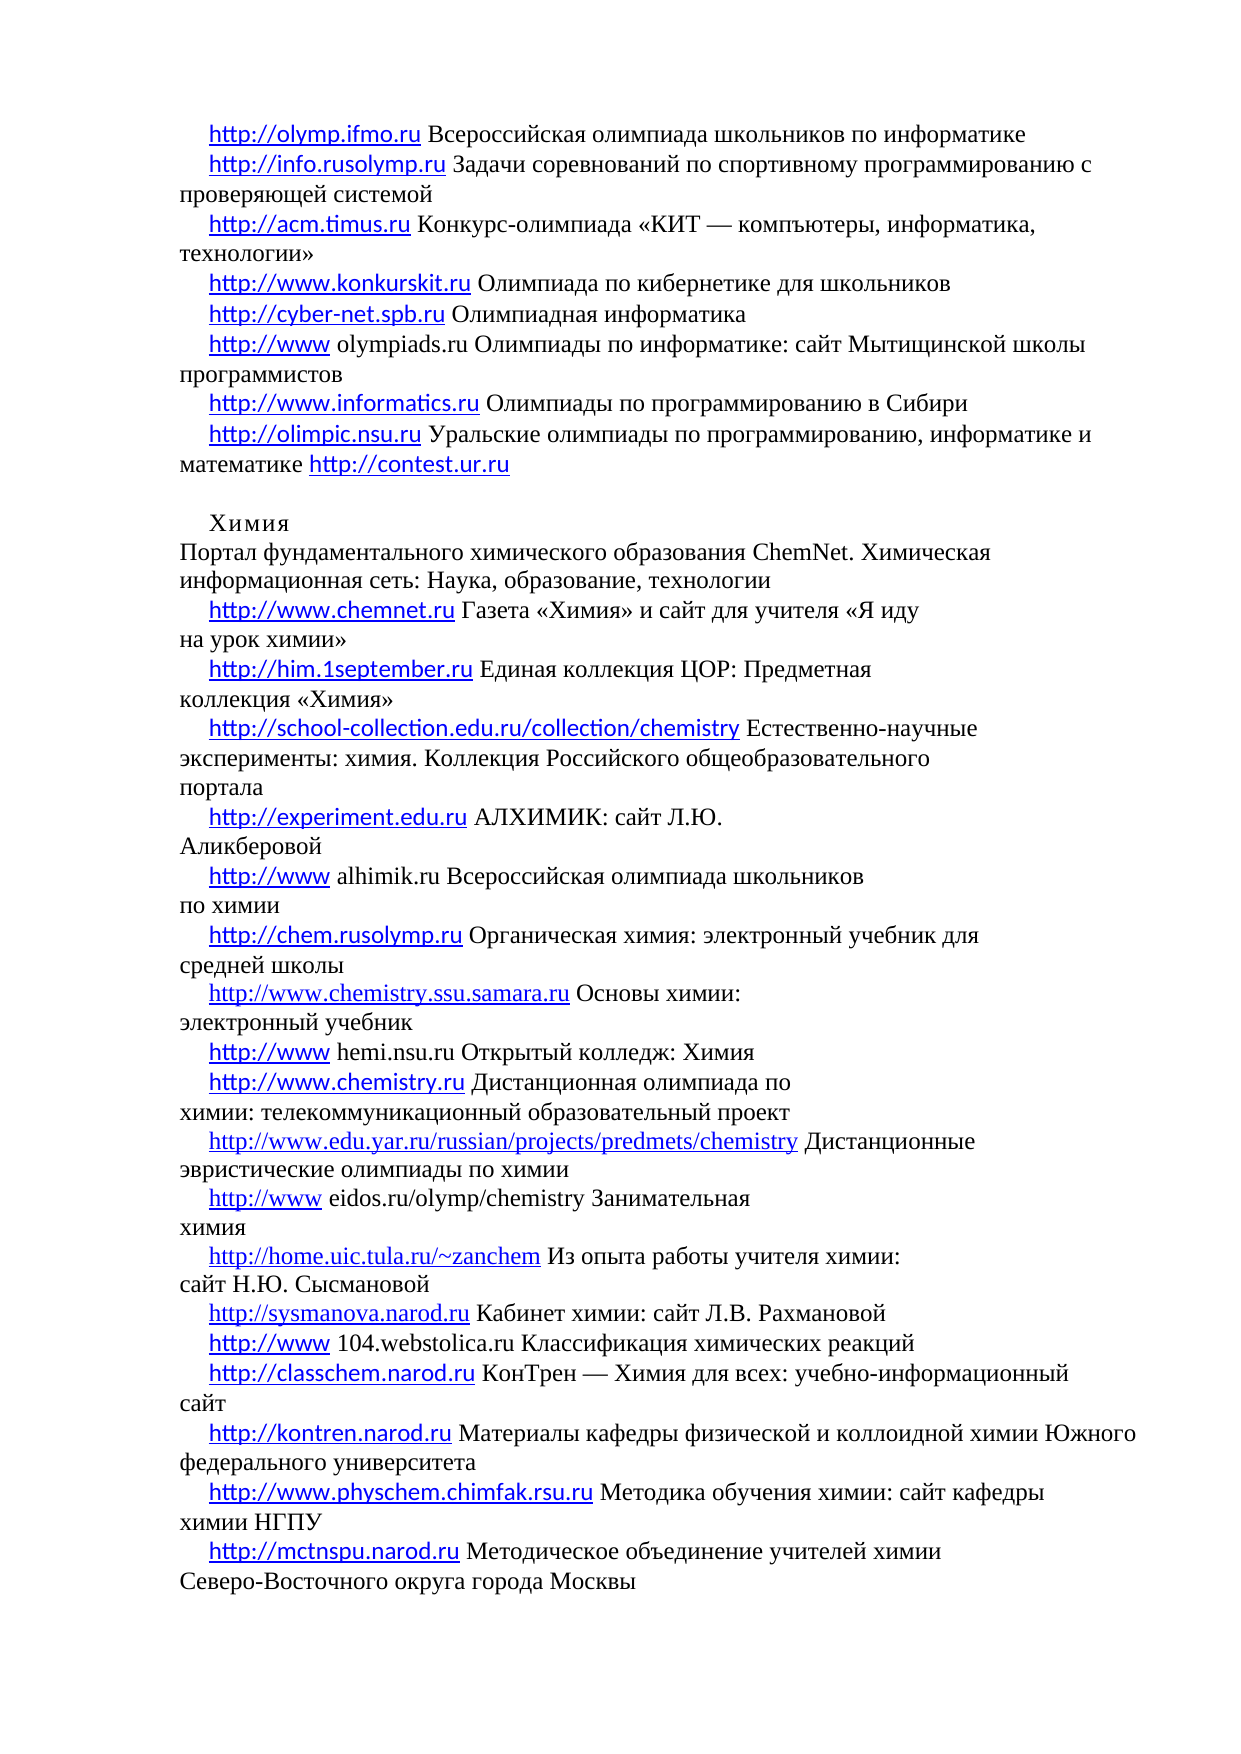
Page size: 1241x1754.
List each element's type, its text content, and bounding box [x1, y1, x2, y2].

text http://www eidos.ru/olymp/chemistry Занимательная химия [179, 1183, 795, 1241]
text http://classchem.narod.ru КонТрен — Химия для всех: учебно-информационный сайт [179, 1357, 1085, 1417]
text http://www alhimik.ru Всероссийская олимпиада школьников по химии [179, 860, 866, 919]
text http://www.chemistry.ssu.samara.ru Основы химии: электронный учебник [179, 978, 768, 1036]
text http://www.chemistry.ru Дистанционная олимпиада по химии: телекоммуникационный образовательный проект [179, 1066, 866, 1126]
text http://www.konkurskit.ru Олимпиада по кибернетике для школьников [179, 267, 1139, 298]
text http://acm.timus.ru Конкурс-олимпиада «КИТ — компъютеры, информатика, технологии» [179, 208, 1139, 267]
text http://mctnspu.narod.ru Методическое объединение учителей химии Северо-Восточного округа города Москвы [179, 1535, 989, 1594]
text http://www 104.webstolica.ru Классификация химических реакций [179, 1327, 956, 1357]
text http://www.edu.yar.ru/russian/projects/predmets/chemistry Дистанционные эвристические олимпиады по химии [179, 1126, 985, 1183]
text http://sysmanova.narod.ru Кабинет химии: сайт Л.В. Рахмановой [179, 1298, 941, 1327]
text http://info.rusolymp.ru Задачи соревнований по спортивному программированию с проверяющей системой [179, 149, 1139, 208]
text http://chem.rusolymp.ru Органическая химия: электронный учебник для средней школы [179, 919, 985, 978]
text http://www hemi.nsu.ru Открытый колледж: Химия [179, 1036, 866, 1066]
text http://olimpic.nsu.ru Уральские олимпиады по программированию, информатике и математике http://contest.ur.ru [179, 418, 1139, 479]
text http://home.uic.tula.ru/~zanchem Из опыта работы учителя химии: сайт Н.Ю. Сысмановой [179, 1241, 941, 1298]
text http://cyber-net.spb.ru Олимпиадная информатика [179, 298, 1139, 328]
text http://experiment.edu.ru АЛХИМИК: сайт Л.Ю. Аликберовой [179, 801, 768, 860]
text http://kontren.narod.ru Материалы кафедры физической и коллоидной химии Южного федерального университета [179, 1417, 1137, 1476]
text Портал фундаментального химического образования ChemNet. Химическая информационная сеть: Наука, образование, технологии [179, 537, 1033, 594]
text http://www.physchem.chimfak.rsu.ru Методика обучения химии: сайт кафедры химии НГПУ [179, 1476, 1085, 1535]
text Химия [179, 508, 1139, 537]
text http://him.1september.ru Единая коллекция ЦОР: Предметная коллекция «Химия» [179, 653, 941, 713]
text http://www.chemnet.ru Газета «Химия» и сайт для учителя «Я иду на урок химии» [179, 594, 941, 653]
text http://www.informatics.ru Олимпиады по программированию в Сибири [179, 387, 1139, 418]
text http://school-collection.edu.ru/collection/chemistry Естественно-научные эксперименты: химия. Коллекция Российского общеобразовательного портала [179, 713, 985, 801]
text http://www olympiads.ru Олимпиады по информатике: сайт Мытищинской школы программистов [179, 328, 1139, 387]
text http://olymp.ifmo.ru Всероссийская олимпиада школьников по информатике [179, 118, 1139, 149]
